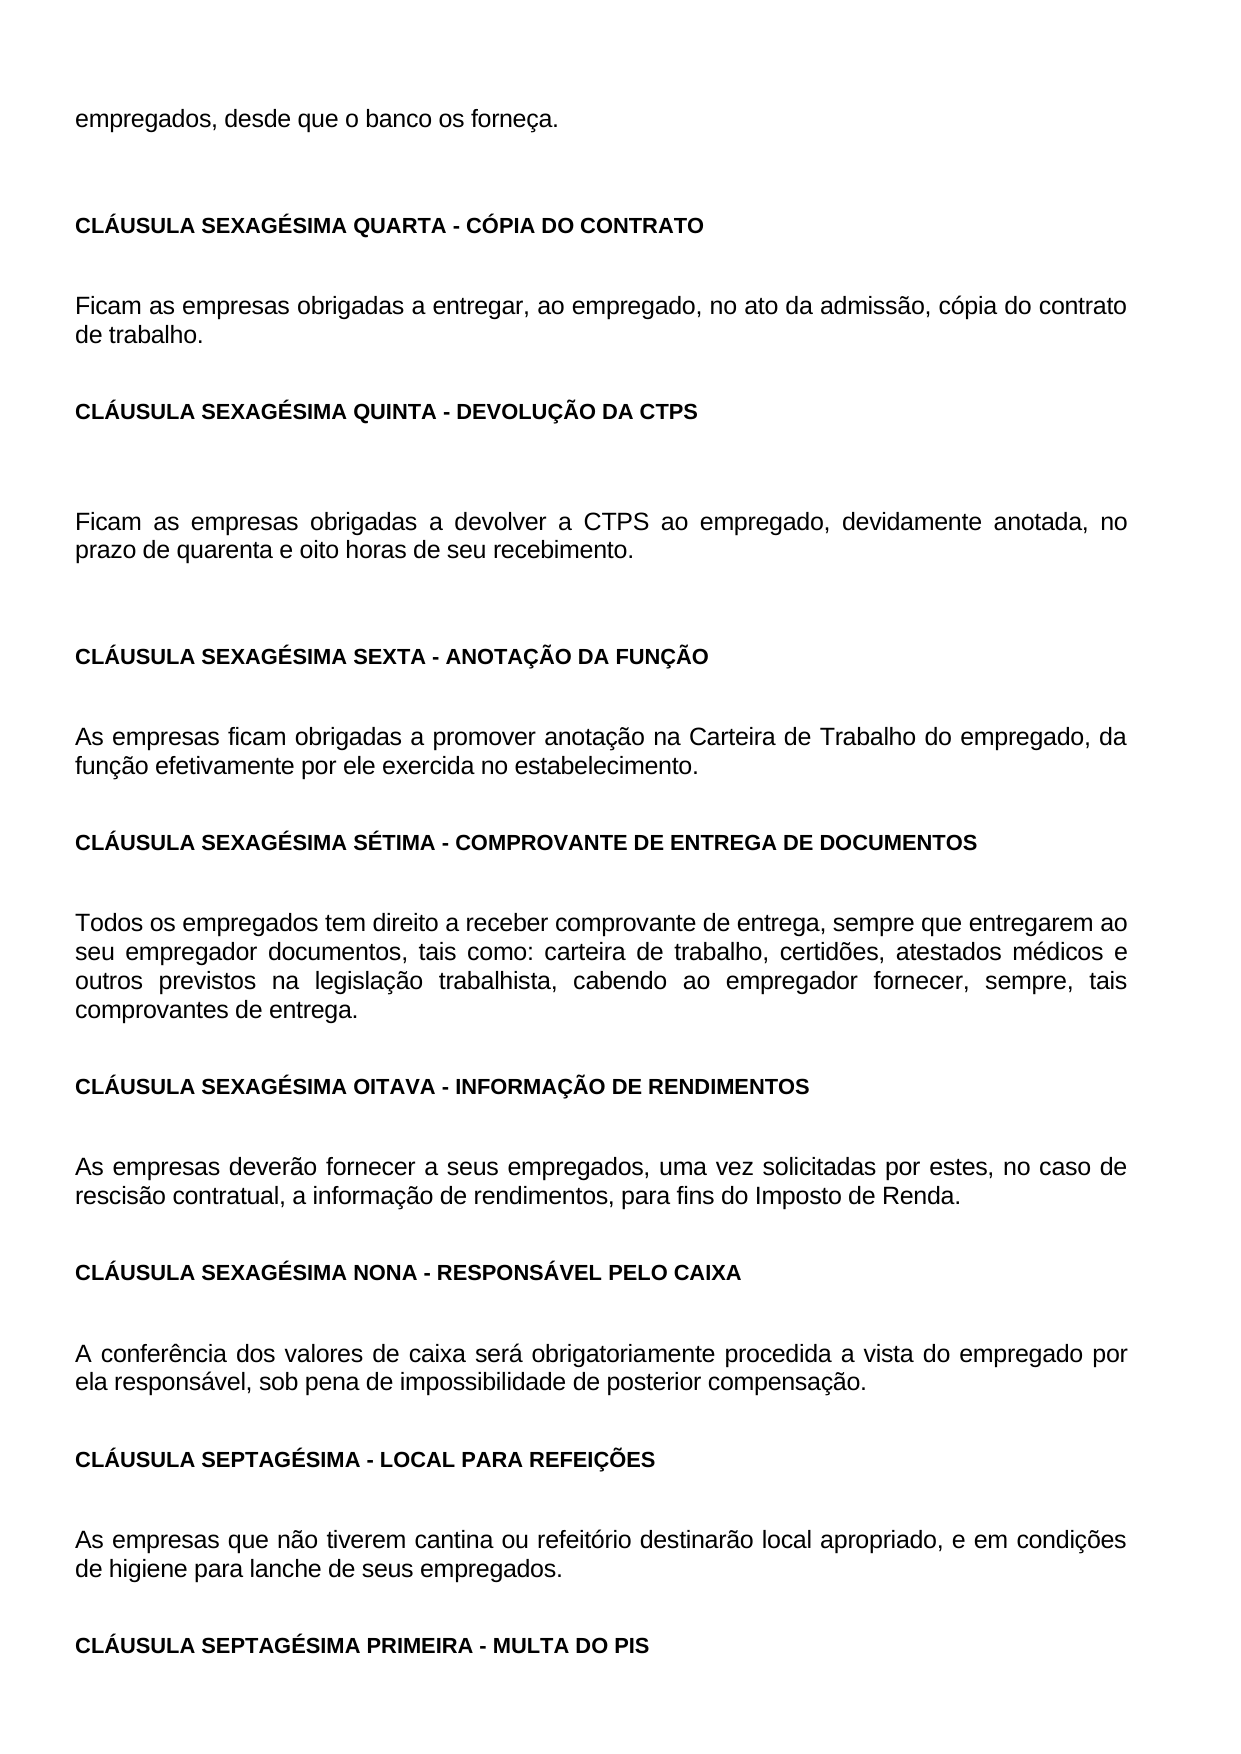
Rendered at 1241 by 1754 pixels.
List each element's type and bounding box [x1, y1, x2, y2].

table_cell [75, 75, 1128, 1658]
